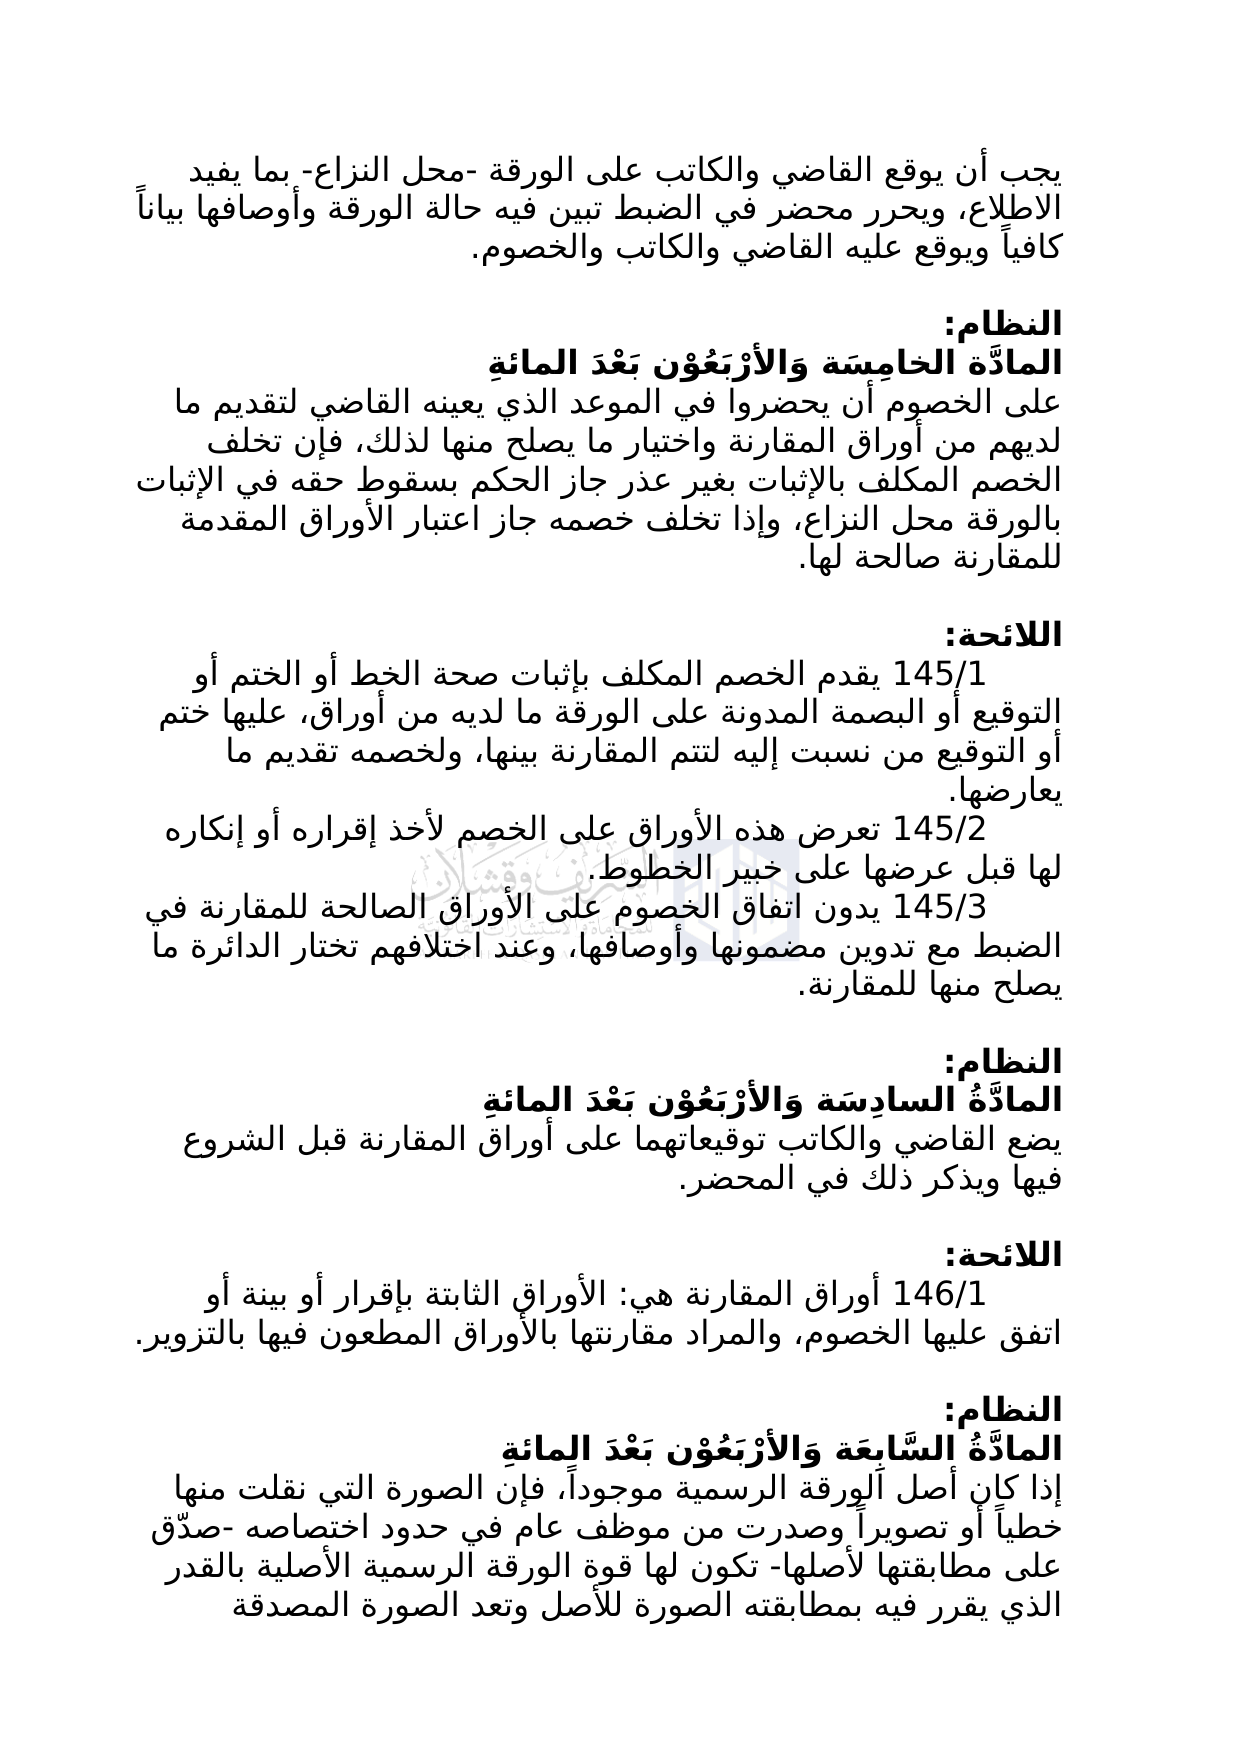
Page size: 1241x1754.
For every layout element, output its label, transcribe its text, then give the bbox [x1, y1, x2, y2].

text النظام: [133, 1042, 1063, 1081]
text 145/1 يقدم الخصم المكلف بإثبات صحة الخط أو الختم أو التوقيع أو البصمة المدونة على الورقة ما لديه من أوراق، عليها ختم أو التوقيع من نسبت إليه لتتم المقارنة بينها، ولخصمه تقديم ما يعارضها. [133, 654, 1063, 809]
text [133, 1468, 1063, 1624]
text على الخصوم أن يحضروا في الموعد الذي يعينه القاضي لتقديم ما لديهم من أوراق المقارنة واختيار ما يصلح منها لذلك، فإن تخلف الخصم المكلف بالإثبات بغير عذر جاز الحكم بسقوط حقه في الإثبات بالورقة محل النزاع، وإذا تخلف خصمه جاز اعتبار الأوراق المقدمة للمقارنة صالحة لها. [133, 383, 1063, 577]
text 146/1 أوراق المقارنة هي: الأوراق الثابتة بإقرار أو بينة أو اتفق عليها الخصوم، والمراد مقارنتها بالأوراق المطعون فيها بالتزوير. [133, 1275, 1063, 1352]
text اللائحة: [133, 615, 1063, 654]
text المادَّةُ السَّابِعَة وَالأرْبَعُوْن بَعْدَ المائةِ [133, 1429, 1063, 1468]
text 145/2 تعرض هذه الأوراق على الخصم لأخذ إقراره أو إنكاره لها قبل عرضها على خبير الخطوط. [133, 809, 1063, 887]
text يجب أن يوقع القاضي والكاتب على الورقة -محل النزاع- بما يفيد الاطلاع، ويحرر محضر في الضبط تبين فيه حالة الورقة وأوصافها بياناً كافياً ويوقع عليه القاضي والكاتب والخصوم. [133, 150, 1063, 267]
text يضع القاضي والكاتب توقيعاتهما على أوراق المقارنة قبل الشروع فيها ويذكر ذلك في المحضر. [133, 1120, 1063, 1197]
text النظام: [133, 305, 1063, 344]
text اللائحة: [133, 1236, 1063, 1275]
text النظام: [133, 1391, 1063, 1429]
text المادَّة الخامِسَة وَالأرْبَعُوْن بَعْدَ المائةِ [133, 344, 1063, 383]
text المادَّةُ السادِسَة وَالأرْبَعُوْن بَعْدَ المائةِ [133, 1081, 1063, 1120]
text 145/3 يدون اتفاق الخصوم على الأوراق الصالحة للمقارنة في الضبط مع تدوين مضمونها وأوصافها، وعند اختلافهم تختار الدائرة ما يصلح منها للمقارنة. [133, 887, 1063, 1004]
